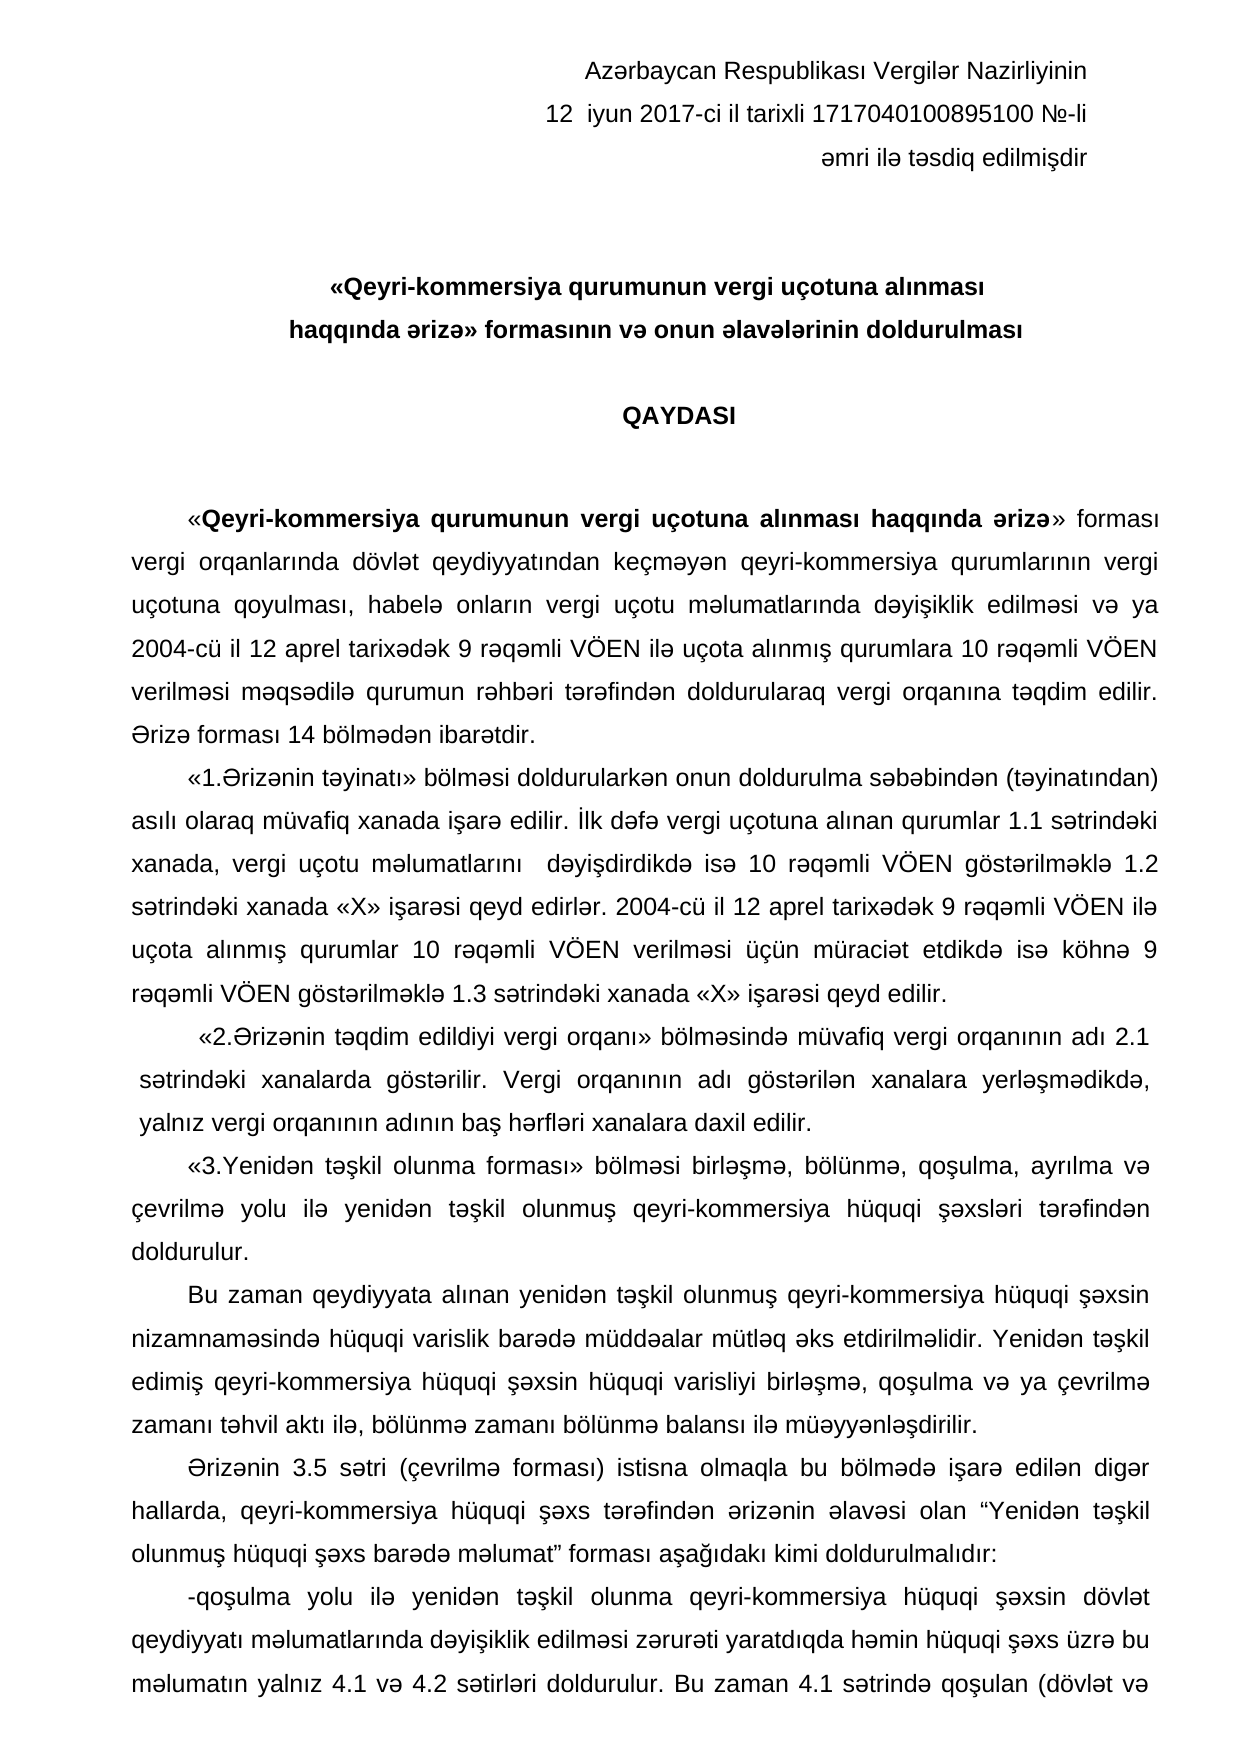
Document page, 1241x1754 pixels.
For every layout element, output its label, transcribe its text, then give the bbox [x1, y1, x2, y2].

text «2.Ərizənin təqdim edildiyi vergi orqanı» bölməsində müvafiq vergi orqanının adı 2.1 sətrindəki xanalarda göstərilir. Vergi orqanının adı göstərilən xanalara yerləşmədikdə, yalnız vergi orqanının adının baş hərfləri xanalara daxil edilir. [139, 1022, 1152, 1137]
text Ərizənin 3.5 sətri (çevrilmə forması) istisna olmaqla bu bölmədə işarə edilən digər hallarda, qeyri-kommersiya hüquqi şəxs tərəfindən ərizənin əlavəsi olan “Yenidən təşkil olunmuş hüquqi şəxs barədə məlumat” forması aşağıdakı kimi doldurulmalıdır: [131, 1453, 1152, 1568]
subtitle «Qeyri-kommersiya qurumunun vergi uçotuna alınması haqqında ərizə» forması vergi orqanlarında dövlət qeydiyyatından keçməyən qeyri-kommersiya qurumlarının vergi uçotuna qoyulması, habelə onların vergi uçotu məlumatlarında dəyişiklik edilməsi və ya 2004-cü il 12 aprel tarixədək 9 rəqəmli VÖEN ilə uçota alınmış qurumlara 10 rəqəmli VÖEN verilməsi məqsədilə qurumun rəhbəri tərəfindən doldurularaq vergi orqanına təqdim edilir. Ərizə forması 14 bölmədən ibarətdir. [131, 504, 1160, 748]
subtitle 12 iyun 2017-ci il tarixli 1717040100895100 №-li [225, 99, 1087, 128]
text «3.Yenidən təşkil olunma forması» bölməsi birləşmə, bölünmə, qoşulma, ayrılma və çevrilmə yolu ilə yenidən təşkil olunmuş qeyri-kommersiya hüquqi şəxsləri tərəfindən doldurulur. [131, 1151, 1152, 1266]
subtitle QAYDASI [281, 401, 1077, 430]
subtitle əmri ilə təsdiq edilmişdir [225, 142, 1087, 171]
text Bu zaman qeydiyyata alınan yenidən təşkil olunmuş qeyri-kommersiya hüquqi şəxsin nizamnaməsində hüquqi varislik barədə müddəalar mütləq əks etdirilməlidir. Yenidən təşkil edimiş qeyri-kommersiya hüquqi şəxsin hüquqi varisliyi birləşmə, qoşulma və ya çevrilmə zamanı təhvil aktı ilə, bölünmə zamanı bölünmə balansı ilə müəyyənləşdirilir. [131, 1280, 1152, 1438]
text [131, 1582, 1152, 1697]
subtitle Azərbaycan Respublikası Vergilər Nazirliyinin [225, 56, 1087, 85]
subtitle «Qeyri-kommersiya qurumunun vergi uçotuna alınması haqqında ərizə» formasının və onun əlavələrinin doldurulması [281, 272, 1031, 344]
subtitle «1.Ərizənin təyinatı» bölməsi doldurularkən onun doldurulma səbəbindən (təyinatından) asılı olaraq müvafiq xanada işarə edilir. İlk dəfə vergi uçotuna alınan qurumlar 1.1 sətrindəki xanada, vergi uçotu məlumatlarını dəyişdirdikdə isə 10 rəqəmli VÖEN göstərilməklə 1.2 sətrindəki xanada «X» işarəsi qeyd edirlər. 2004-cü il 12 aprel tarixədək 9 rəqəmli VÖEN ilə uçota alınmış qurumlar 10 rəqəmli VÖEN verilməsi üçün müraciət etdikdə isə köhnə 9 rəqəmli VÖEN göstərilməklə 1.3 sətrindəki xanada «X» işarəsi qeyd edilir. [131, 763, 1160, 1007]
